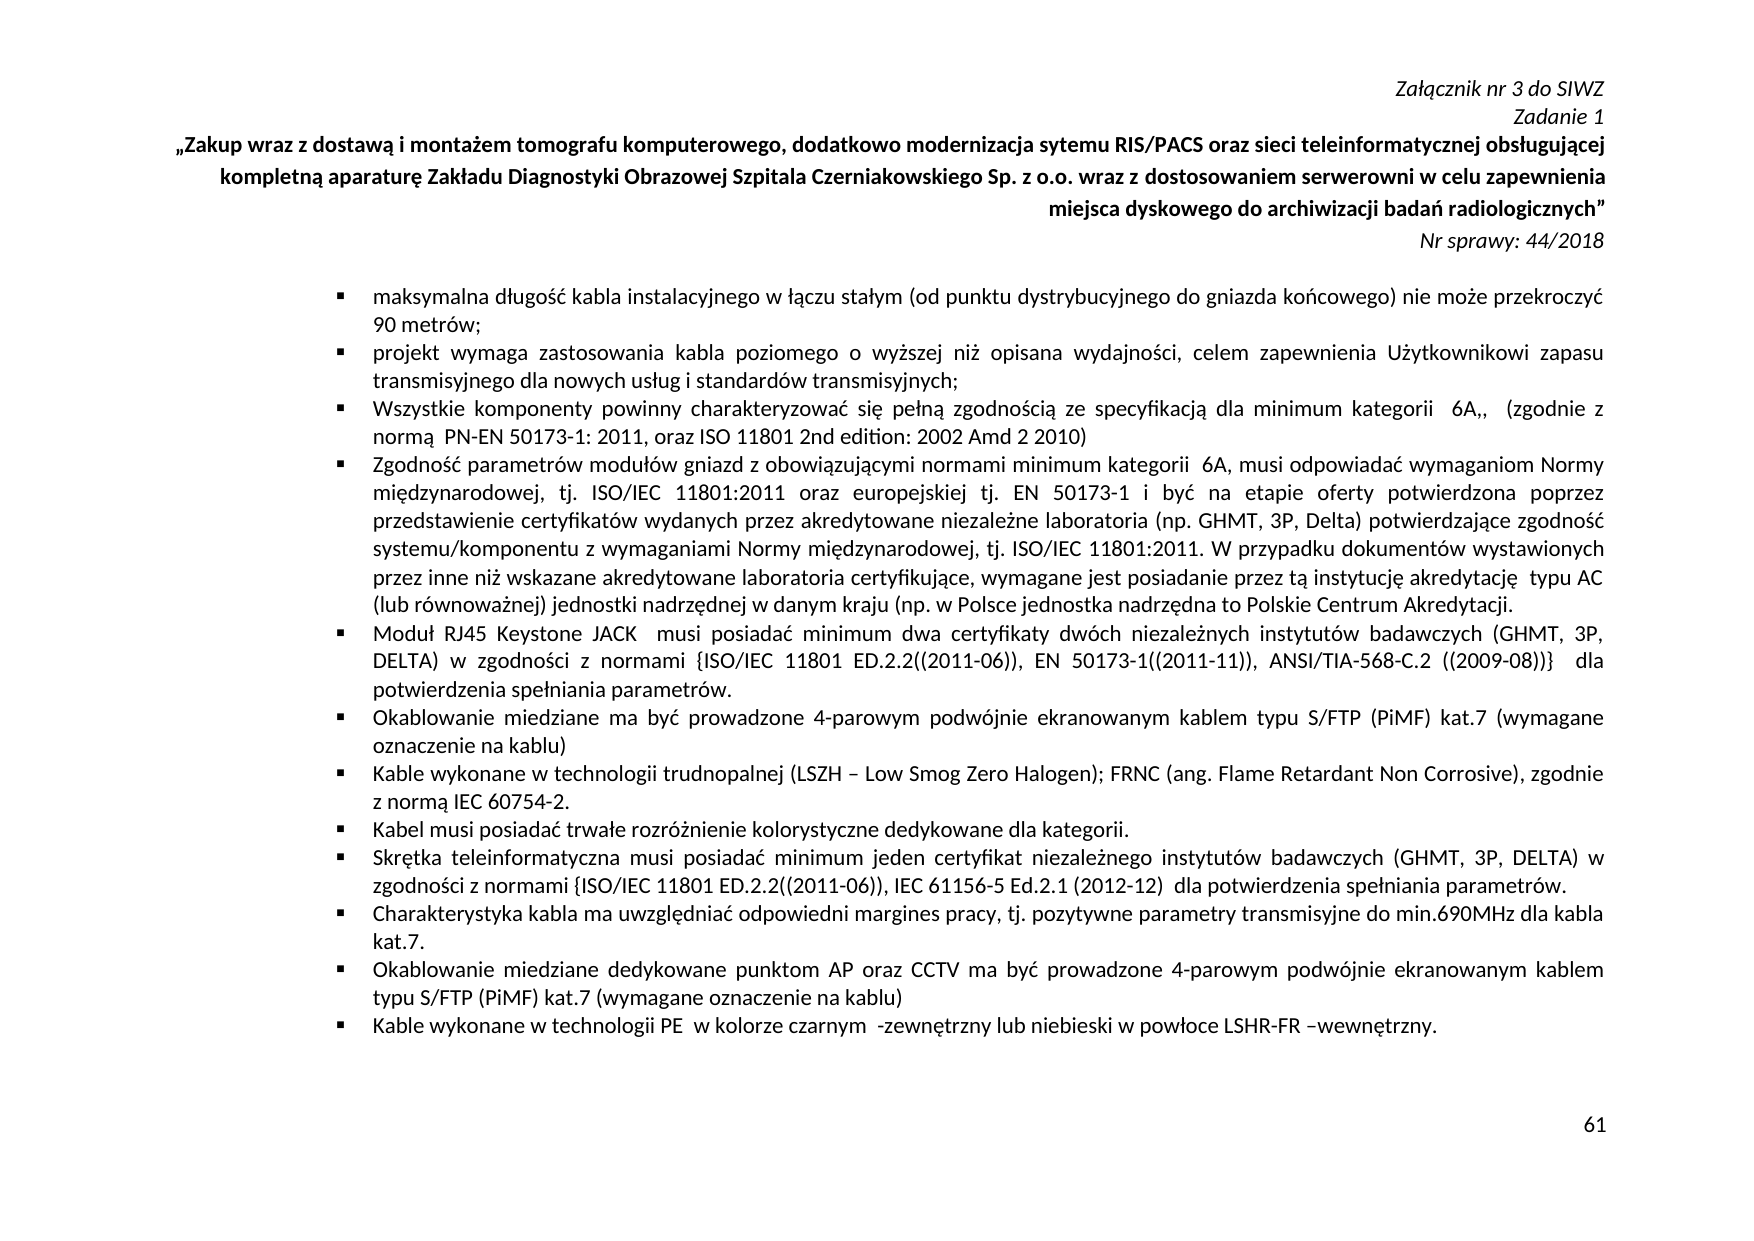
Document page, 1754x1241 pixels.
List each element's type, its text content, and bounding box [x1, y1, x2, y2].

list Okablowanie miedziane dedykowane punktom AP oraz CCTV ma być prowadzone 4-parowym podwójnie ekranowanym kablem typu S/FTP (PiMF) kat.7 (wymagane oznaczenie na kablu) [335, 955, 1606, 1011]
list Kabel musi posiadać trwałe rozróżnienie kolorystyczne dedykowane dla kategorii. [335, 815, 1606, 843]
list Zgodność parametrów modułów gniazd z obowiązującymi normami minimum kategorii 6A, musi odpowiadać wymaganiom Normy międzynarodowej, tj. ISO/IEC 11801:2011 oraz europejskiej tj. EN 50173-1 i być na etapie oferty potwierdzona poprzez przedstawienie certyfikatów wydanych przez akredytowane niezależne laboratoria (np. GHMT, 3P, Delta) potwierdzające zgodność systemu/komponentu z wymaganiami Normy międzynarodowej, tj. ISO/IEC 11801:2011. W przypadku dokumentów wystawionych przez inne niż wskazane akredytowane laboratoria certyfikujące, wymagane jest posiadanie przez tą instytucję akredytację typu AC (lub równoważnej) jednostki nadrzędnej w danym kraju (np. w Polsce jednostka nadrzędna to Polskie Centrum Akredytacji. [335, 451, 1606, 619]
list Wszystkie komponenty powinny charakteryzować się pełną zgodnością ze specyfikacją dla minimum kategorii 6A,, (zgodnie z normą PN-EN 50173-1: 2011, oraz ISO 11801 2nd edition: 2002 Amd 2 2010) [335, 394, 1606, 451]
list Moduł RJ45 Keystone JACK musi posiadać minimum dwa certyfikaty dwóch niezależnych instytutów badawczych (GHMT, 3P, DELTA) w zgodności z normami {ISO/IEC 11801 ED.2.2((2011-06)), EN 50173-1((2011-11)), ANSI/TIA-568-C.2 ((2009-08))} dla potwierdzenia spełniania parametrów. [335, 619, 1606, 703]
list maksymalna długość kabla instalacyjnego w łączu stałym (od punktu dystrybucyjnego do gniazda końcowego) nie może przekroczyć 90 metrów; [335, 282, 1606, 338]
list Okablowanie miedziane ma być prowadzone 4-parowym podwójnie ekranowanym kablem typu S/FTP (PiMF) kat.7 (wymagane oznaczenie na kablu) [335, 703, 1606, 759]
list Kable wykonane w technologii PE w kolorze czarnym -zewnętrzny lub niebieski w powłoce LSHR-FR –wewnętrzny. [335, 1011, 1606, 1039]
list Charakterystyka kabla ma uwzględniać odpowiedni margines pracy, tj. pozytywne parametry transmisyjne do min.690MHz dla kabla kat.7. [335, 899, 1606, 955]
list Kable wykonane w technologii trudnopalnej (LSZH – Low Smog Zero Halogen); FRNC (ang. Flame Retardant Non Corrosive), zgodnie z normą IEC 60754-2. [335, 759, 1606, 815]
list Skrętka teleinformatyczna musi posiadać minimum jeden certyfikat niezależnego instytutów badawczych (GHMT, 3P, DELTA) w zgodności z normami {ISO/IEC 11801 ED.2.2((2011-06)), IEC 61156-5 Ed.2.1 (2012-12) dla potwierdzenia spełniania parametrów. [335, 843, 1606, 899]
list projekt wymaga zastosowania kabla poziomego o wyższej niż opisana wydajności, celem zapewnienia Użytkownikowi zapasu transmisyjnego dla nowych usług i standardów transmisyjnych; [335, 338, 1606, 394]
